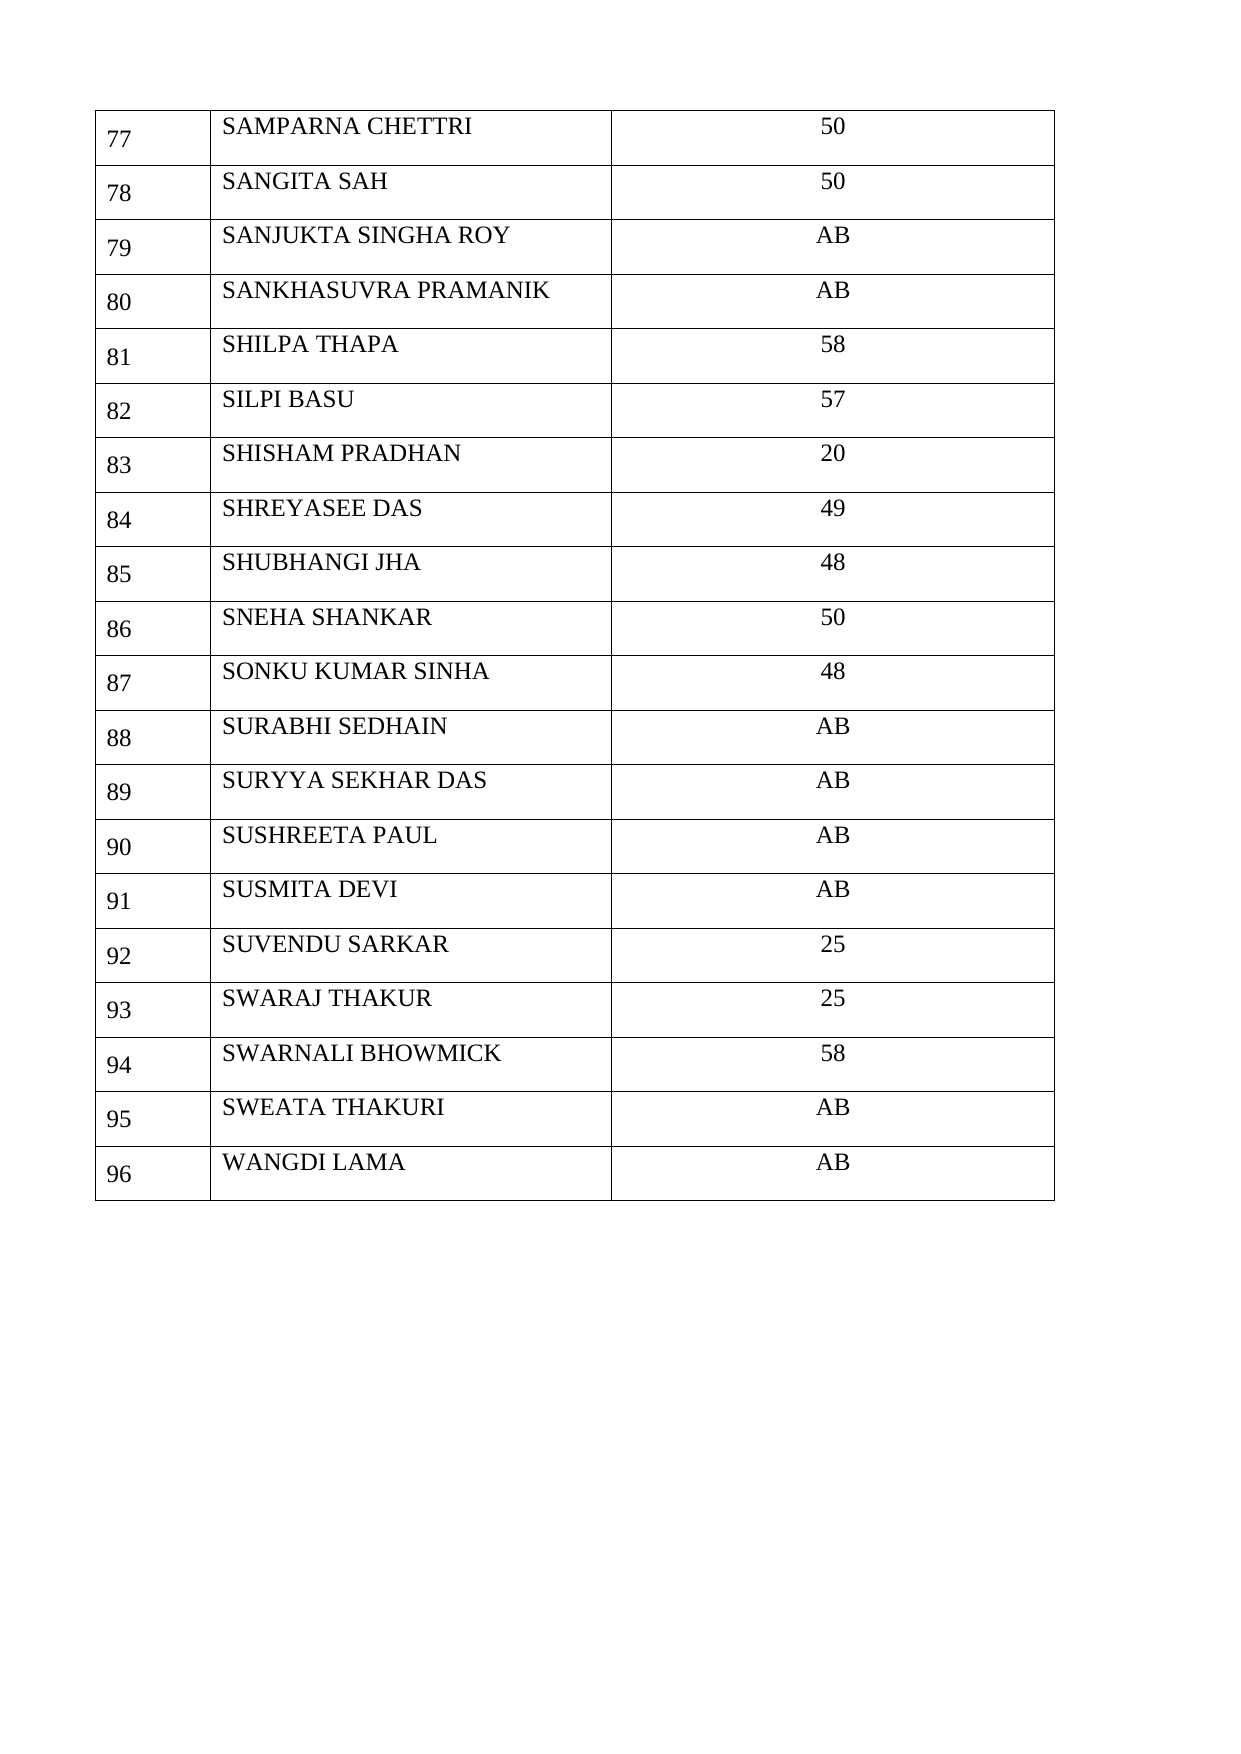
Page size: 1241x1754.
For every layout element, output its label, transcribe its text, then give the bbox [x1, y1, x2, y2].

table_cell 48 [612, 656, 1054, 710]
table_cell SAMPARNA CHETTRI [211, 111, 611, 165]
table_cell SWARAJ THAKUR [211, 983, 611, 1037]
table_cell AB [612, 220, 1054, 274]
table_cell SNEHA SHANKAR [211, 602, 611, 655]
table_cell 91 [96, 874, 210, 928]
table_cell SWARNALI BHOWMICK [211, 1038, 611, 1091]
table_cell SILPI BASU [211, 384, 611, 437]
table_cell 96 [96, 1147, 210, 1200]
table_cell WANGDI LAMA [211, 1147, 611, 1200]
table_cell SUSHREETA PAUL [211, 820, 611, 873]
table_cell 50 [612, 602, 1054, 655]
table_cell 58 [612, 1038, 1054, 1091]
table_cell 92 [96, 929, 210, 982]
table_cell SHISHAM PRADHAN [211, 438, 611, 492]
table_cell AB [612, 1092, 1054, 1146]
table_cell AB [612, 874, 1054, 928]
table_cell SURABHI SEDHAIN [211, 711, 611, 764]
table_cell 49 [612, 493, 1054, 546]
table_cell SURYYA SEKHAR DAS [211, 765, 611, 819]
table_cell 50 [612, 166, 1054, 219]
table_cell SANJUKTA SINGHA ROY [211, 220, 611, 274]
table_cell 48 [612, 547, 1054, 601]
table_cell AB [612, 820, 1054, 873]
table_cell SANGITA SAH [211, 166, 611, 219]
table_cell SANKHASUVRA PRAMANIK [211, 275, 611, 328]
table_cell 25 [612, 929, 1054, 982]
table_cell 82 [96, 384, 210, 437]
table_cell 81 [96, 329, 210, 383]
table_cell 87 [96, 656, 210, 710]
table_cell 85 [96, 547, 210, 601]
table_cell 84 [96, 493, 210, 546]
table_cell SUSMITA DEVI [211, 874, 611, 928]
table_cell 78 [96, 166, 210, 219]
table_cell 79 [96, 220, 210, 274]
table_cell 89 [96, 765, 210, 819]
table_cell 50 [612, 111, 1054, 165]
table_cell SONKU KUMAR SINHA [211, 656, 611, 710]
table_cell 93 [96, 983, 210, 1037]
table_cell AB [612, 1147, 1054, 1200]
table_cell 25 [612, 983, 1054, 1037]
table_cell SWEATA THAKURI [211, 1092, 611, 1146]
table_cell SHREYASEE DAS [211, 493, 611, 546]
table_cell AB [612, 275, 1054, 328]
table_cell 95 [96, 1092, 210, 1146]
table_cell 83 [96, 438, 210, 492]
table_cell AB [612, 711, 1054, 764]
table_cell 80 [96, 275, 210, 328]
table_cell SHILPA THAPA [211, 329, 611, 383]
table_cell 58 [612, 329, 1054, 383]
table_cell 88 [96, 711, 210, 764]
table_cell 90 [96, 820, 210, 873]
table_cell SHUBHANGI JHA [211, 547, 611, 601]
table_cell 94 [96, 1038, 210, 1091]
table_cell AB [612, 765, 1054, 819]
table_cell 20 [612, 438, 1054, 492]
table_cell 57 [612, 384, 1054, 437]
table_cell 86 [96, 602, 210, 655]
table_cell 77 [96, 111, 210, 165]
table_cell SUVENDU SARKAR [211, 929, 611, 982]
